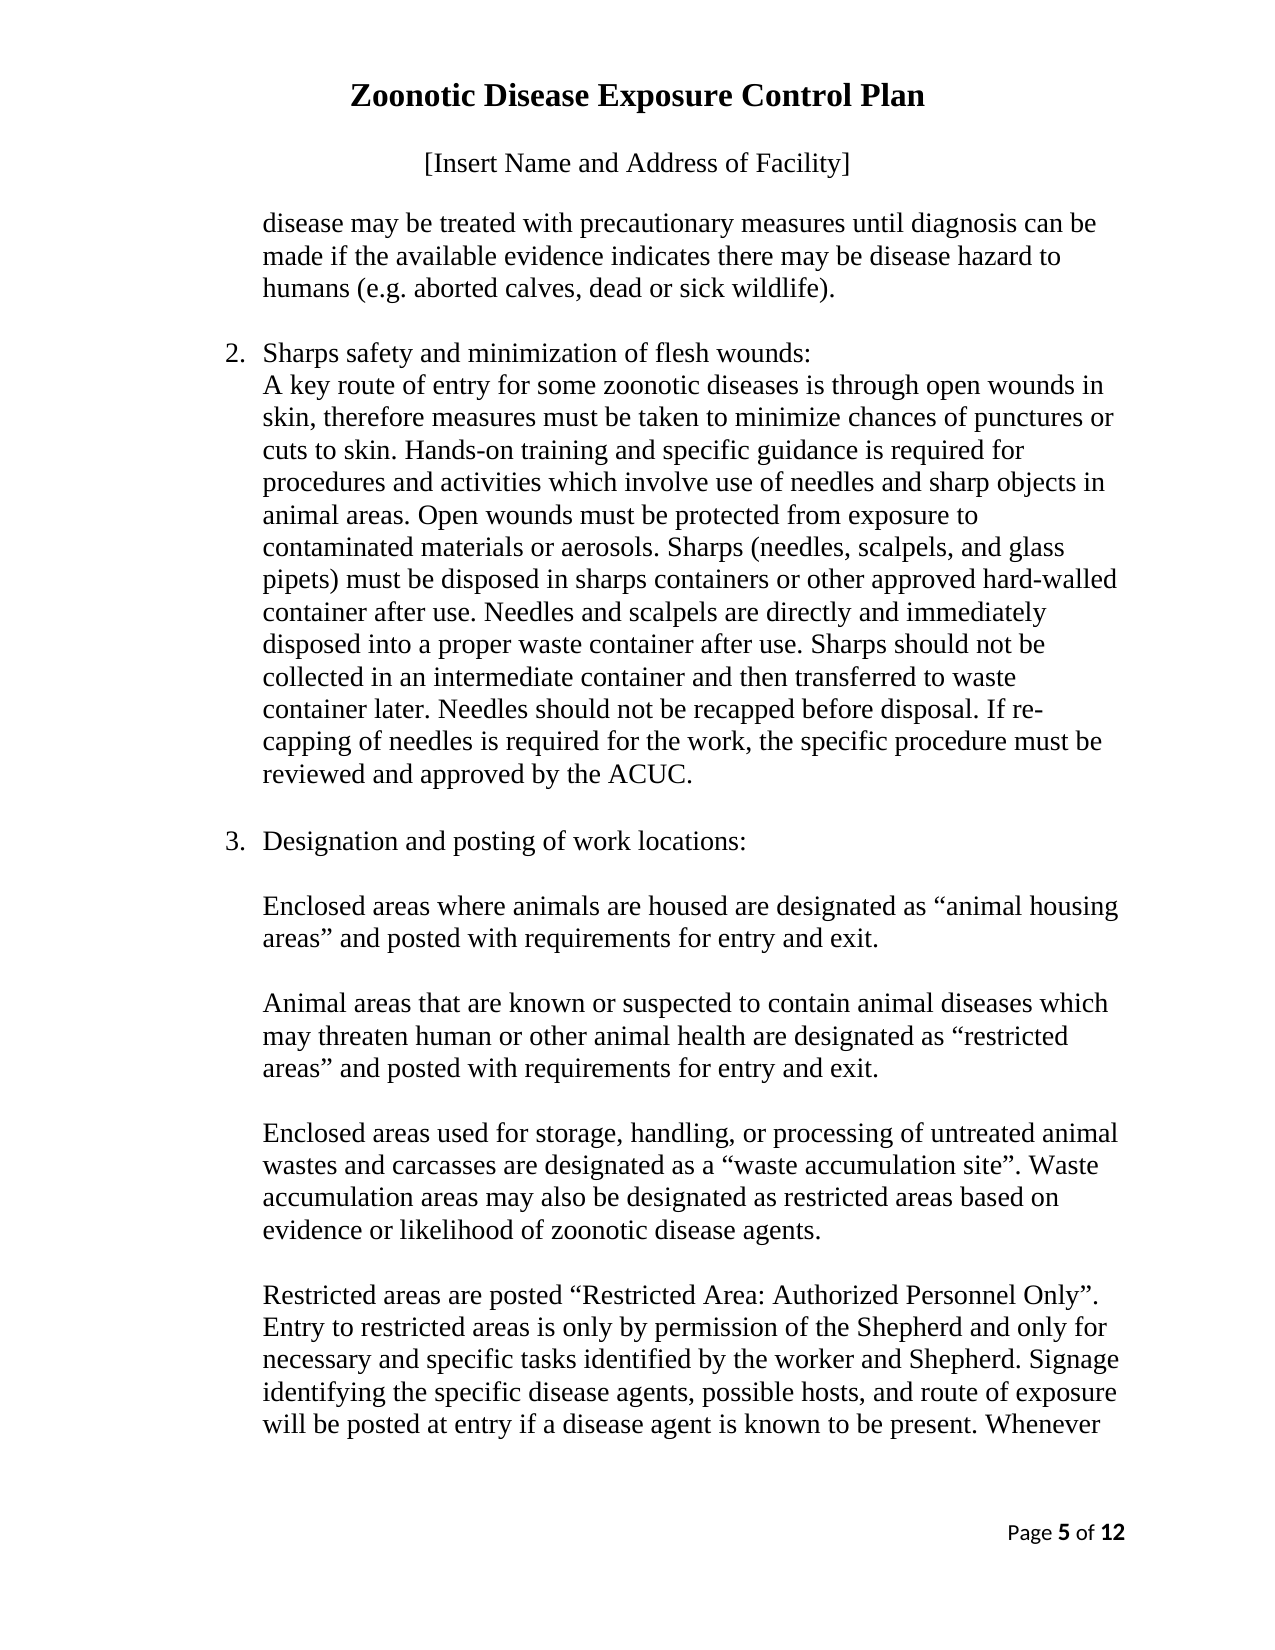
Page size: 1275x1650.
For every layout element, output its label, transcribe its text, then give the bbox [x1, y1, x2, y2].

text Enclosed areas where animals are housed are designated as “animal housing areas” and posted with requirements for entry and exit. [262, 889, 1125, 954]
text Enclosed areas used for storage, handling, or processing of untreated animal wastes and carcasses are designated as a “waste accumulation site”. Waste accumulation areas may also be designated as restricted areas based on evidence or likelihood of zoonotic disease agents. [262, 1116, 1125, 1245]
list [225, 206, 1125, 303]
list Designation and posting of work locations: [225, 824, 1125, 857]
text Animal areas that are known or suspected to contain animal diseases which may threaten human or other animal health are designated as “restricted areas” and posted with requirements for entry and exit. [262, 986, 1125, 1083]
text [262, 1278, 1125, 1440]
list Sharps safety and minimization of flesh wounds: A key route of entry for some zoonotic diseases is through open wounds in skin, therefore measures must be taken to minimize chances of punctures or cuts to skin. Hands-on training and specific guidance is required for procedures and activities which involve use of needles and sharp objects in animal areas. Open wounds must be protected from exposure to contaminated materials or aerosols. Sharps (needles, scalpels, and glass pipets) must be disposed in sharps containers or other approved hard-walled container after use. Needles and scalpels are directly and immediately disposed into a proper waste container after use. Sharps should not be collected in an intermediate container and then transferred to waste container later. Needles should not be recapped before disposal. If re-capping of needles is required for the work, the specific procedure must be reviewed and approved by the ACUC. [225, 336, 1125, 789]
